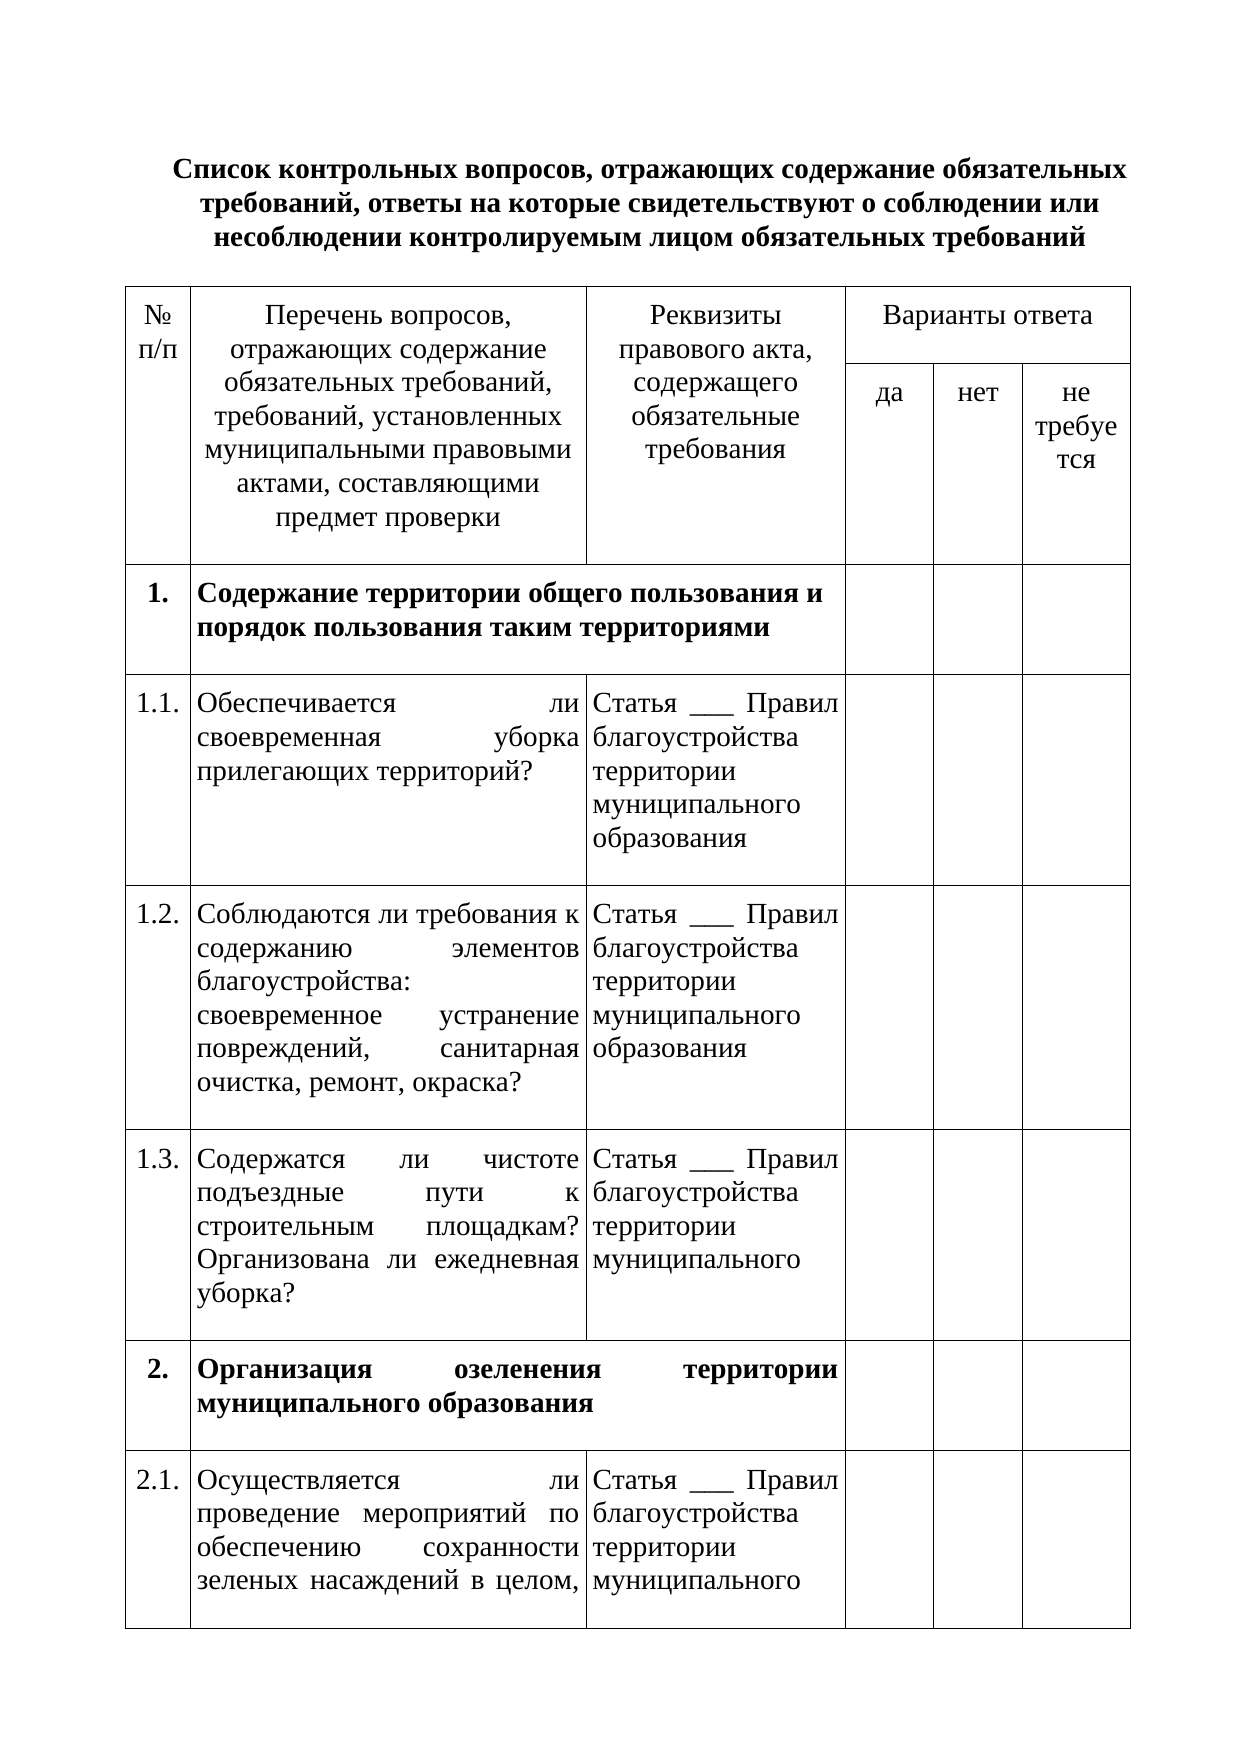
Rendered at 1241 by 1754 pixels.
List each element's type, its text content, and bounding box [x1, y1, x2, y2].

table_cell [1023, 1341, 1130, 1450]
table_cell [846, 886, 933, 1129]
text требований, ответы на которые свидетельствуют о соблюдении или несоблюдении контролируемым лицом обязательных требований [118, 185, 1181, 252]
table_cell Обеспечивается ли своевременная уборка прилегающих территорий? [191, 675, 586, 885]
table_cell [587, 1451, 845, 1627]
table_cell 1. [126, 565, 190, 674]
table_cell [934, 675, 1022, 885]
table_cell [846, 1130, 933, 1340]
table_cell [1023, 886, 1130, 1129]
table_cell [934, 1130, 1022, 1340]
table_cell [1023, 1130, 1130, 1340]
table_header Реквизиты правового акта, содержащего обязательные требования [587, 287, 845, 564]
table_cell [846, 565, 933, 674]
table_cell Статья ___ Правил благоустройства территории муниципального [587, 1130, 845, 1340]
table_cell [846, 1451, 933, 1627]
table_cell 2.1. [126, 1451, 190, 1627]
table_cell да [846, 364, 933, 564]
table_cell [1023, 565, 1130, 674]
table_cell [846, 675, 933, 885]
table_cell 1.1. [126, 675, 190, 885]
table_cell Соблюдаются ли требования к содержанию элементов благоустройства: своевременное устранение повреждений, санитарная очистка, ремонт, окраска? [191, 886, 586, 1129]
table_cell Организация озеленения территории муниципального образования [191, 1341, 845, 1450]
table_cell [846, 1341, 933, 1450]
table_cell Содержание территории общего пользования и порядок пользования таким территориями [191, 565, 845, 674]
table_cell Статья ___ Правил благоустройства территории муниципального образования [587, 886, 845, 1129]
table_header Перечень вопросов, отражающих содержание обязательных требований, требований, установленных муниципальными правовыми актами, составляющими предмет проверки [191, 287, 586, 564]
table_cell [934, 1451, 1022, 1627]
table_cell 1.3. [126, 1130, 190, 1340]
table_cell [934, 1341, 1022, 1450]
table_cell [934, 886, 1022, 1129]
table_cell [1023, 1451, 1130, 1627]
text Список контрольных вопросов, отражающих содержание обязательных [118, 152, 1181, 185]
table_cell не требуется [1023, 364, 1130, 564]
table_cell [191, 1451, 586, 1627]
table_cell 1.2. [126, 886, 190, 1129]
table_cell 2. [126, 1341, 190, 1450]
table_header Варианты ответа [846, 287, 1130, 362]
table_cell [1023, 675, 1130, 885]
table_cell Содержатся ли чистоте подъездные пути к строительным площадкам? Организована ли ежедневная уборка? [191, 1130, 586, 1340]
table_cell Статья ___ Правил благоустройства территории муниципального образования [587, 675, 845, 885]
table_cell нет [934, 364, 1022, 564]
table_header № п/п [126, 287, 190, 564]
table_cell [934, 565, 1022, 674]
